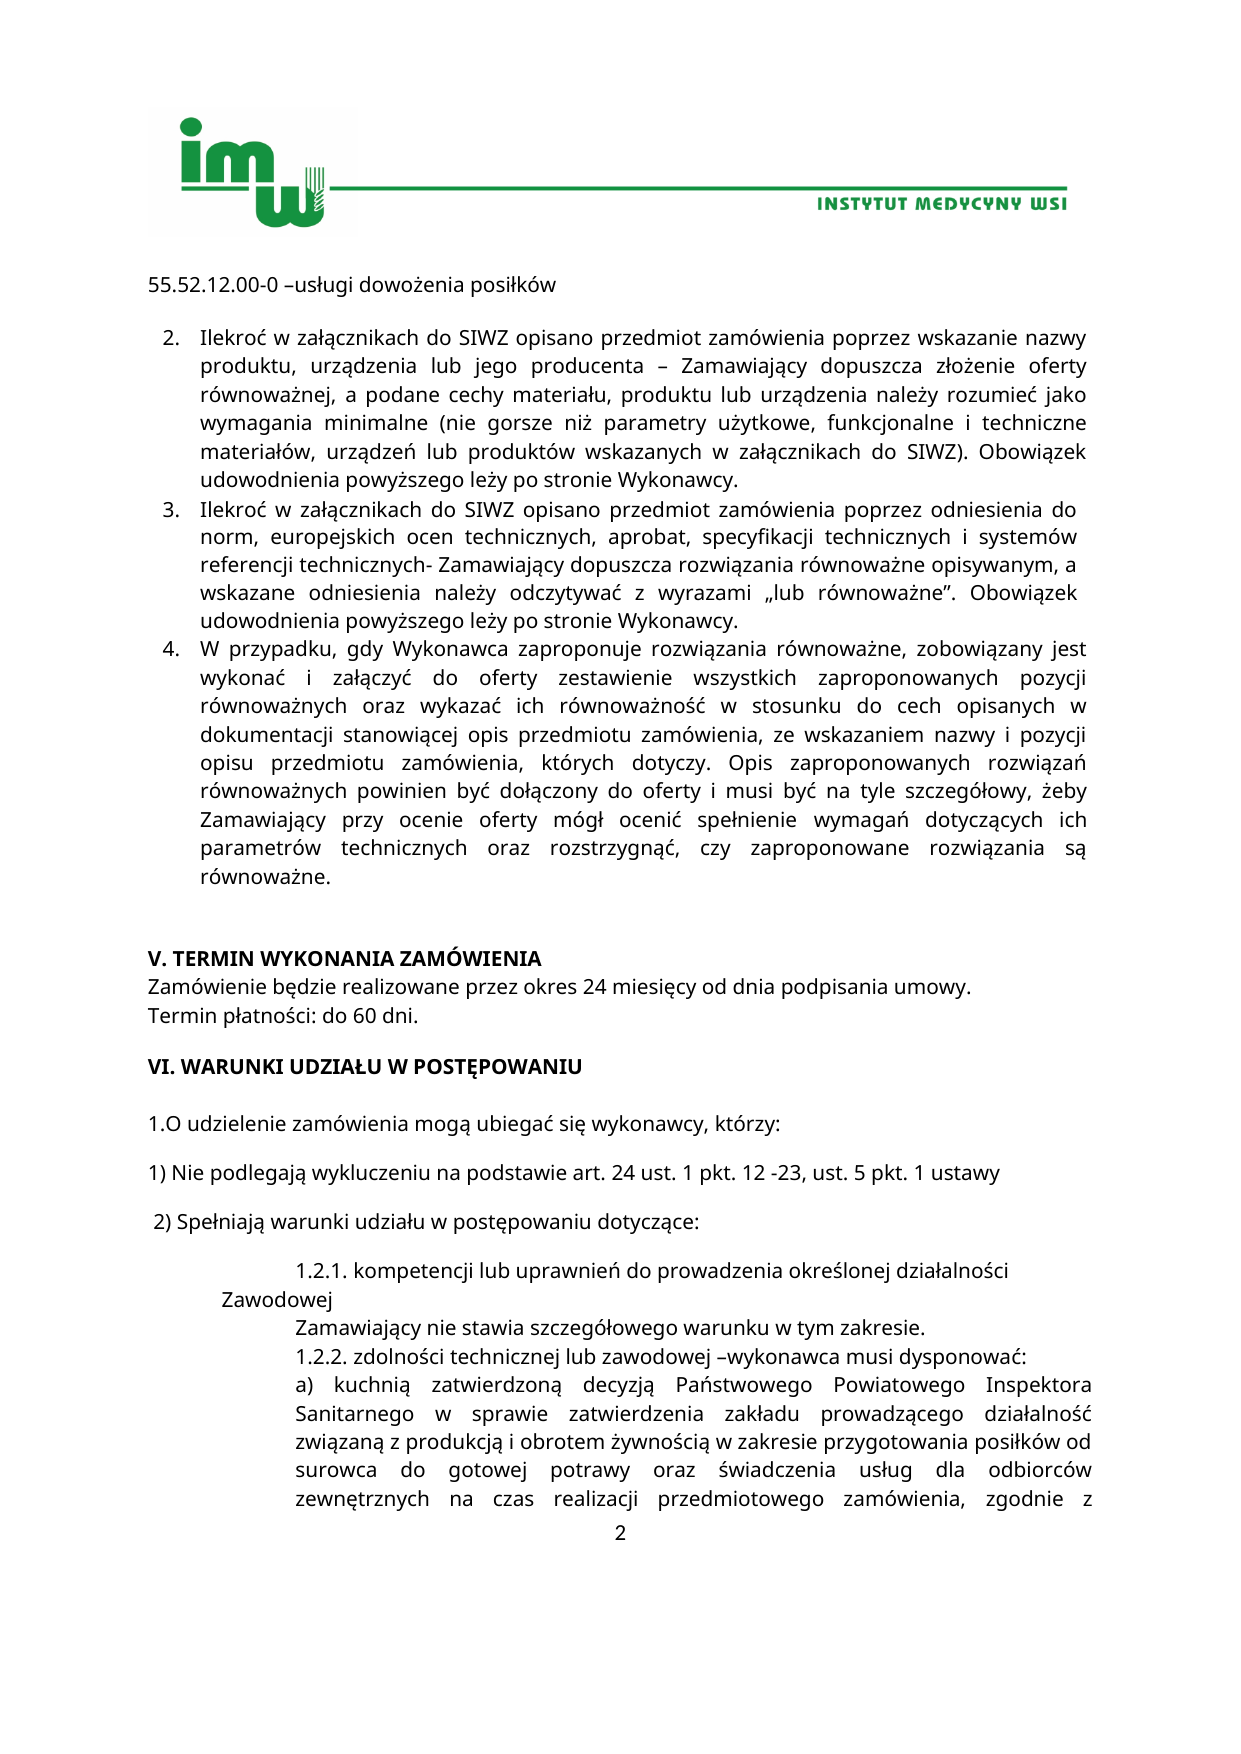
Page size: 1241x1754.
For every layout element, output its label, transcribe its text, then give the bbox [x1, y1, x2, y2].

list Ilekroć w załącznikach do SIWZ opisano przedmiot zamówienia poprzez wskazanie nazwy produktu, urządzenia lub jego producenta – Zamawiający dopuszcza złożenie oferty równoważnej, a podane cechy materiału, produktu lub urządzenia należy rozumieć jako wymagania minimalne (nie gorsze niż parametry użytkowe, funkcjonalne i techniczne materiałów, urządzeń lub produktów wskazanych w załącznikach do SIWZ). Obowiązek udowodnienia powyższego leży po stronie Wykonawcy. [162, 323, 1088, 494]
text 1.2.1. kompetencji lub uprawnień do prowadzenia określonej działalności Zawodowej [221, 1257, 1093, 1313]
list Ilekroć w załącznikach do SIWZ opisano przedmiot zamówienia poprzez odniesienia do norm, europejskich ocen technicznych, aprobat, specyfikacji technicznych i systemów referencji technicznych- Zamawiający dopuszcza rozwiązania równoważne opisywanym, a wskazane odniesienia należy odczytywać z wyrazami „lub równoważne”. Obowiązek udowodnienia powyższego leży po stronie Wykonawcy. [162, 495, 1078, 634]
text Zamawiający nie stawia szczegółowego warunku w tym zakresie. [221, 1313, 1093, 1342]
text Zamówienie będzie realizowane przez okres 24 miesięcy od dnia podpisania umowy. [148, 972, 1093, 1001]
text V. TERMIN WYKONANIA ZAMÓWIENIA [148, 944, 1093, 972]
text 55.52.12.00-0 –usługi dowożenia posiłków [148, 270, 1093, 298]
list W przypadku, gdy Wykonawca zaproponuje rozwiązania równoważne, zobowiązany jest wykonać i załączyć do oferty zestawienie wszystkich zaproponowanych pozycji równoważnych oraz wykazać ich równoważność w stosunku do cech opisanych w dokumentacji stanowiącej opis przedmiotu zamówienia, ze wskazaniem nazwy i pozycji opisu przedmiotu zamówienia, których dotyczy. Opis zaproponowanych rozwiązań równoważnych powinien być dołączony do oferty i musi być na tyle szczegółowy, żeby Zamawiający przy ocenie oferty mógł ocenić spełnienie wymagań dotyczących ich parametrów technicznych oraz rozstrzygnąć, czy zaproponowane rozwiązania są równoważne. [162, 634, 1088, 890]
picture [147, 101, 1093, 245]
text 1) Nie podlegają wykluczeniu na podstawie art. 24 ust. 1 pkt. 12 -23, ust. 5 pkt. 1 ustawy [148, 1158, 1093, 1186]
text VI. WARUNKI UDZIAŁU W POSTĘPOWANIU [148, 1052, 1093, 1080]
text 2) Spełniają warunki udziału w postępowaniu dotyczące: [148, 1207, 1093, 1236]
text Termin płatności: do 60 dni. [148, 1001, 1093, 1029]
text 1.2.2. zdolności technicznej lub zawodowej –wykonawca musi dysponować: [295, 1342, 1093, 1370]
text 1.O udzielenie zamówienia mogą ubiegać się wykonawcy, którzy: [148, 1109, 1093, 1137]
